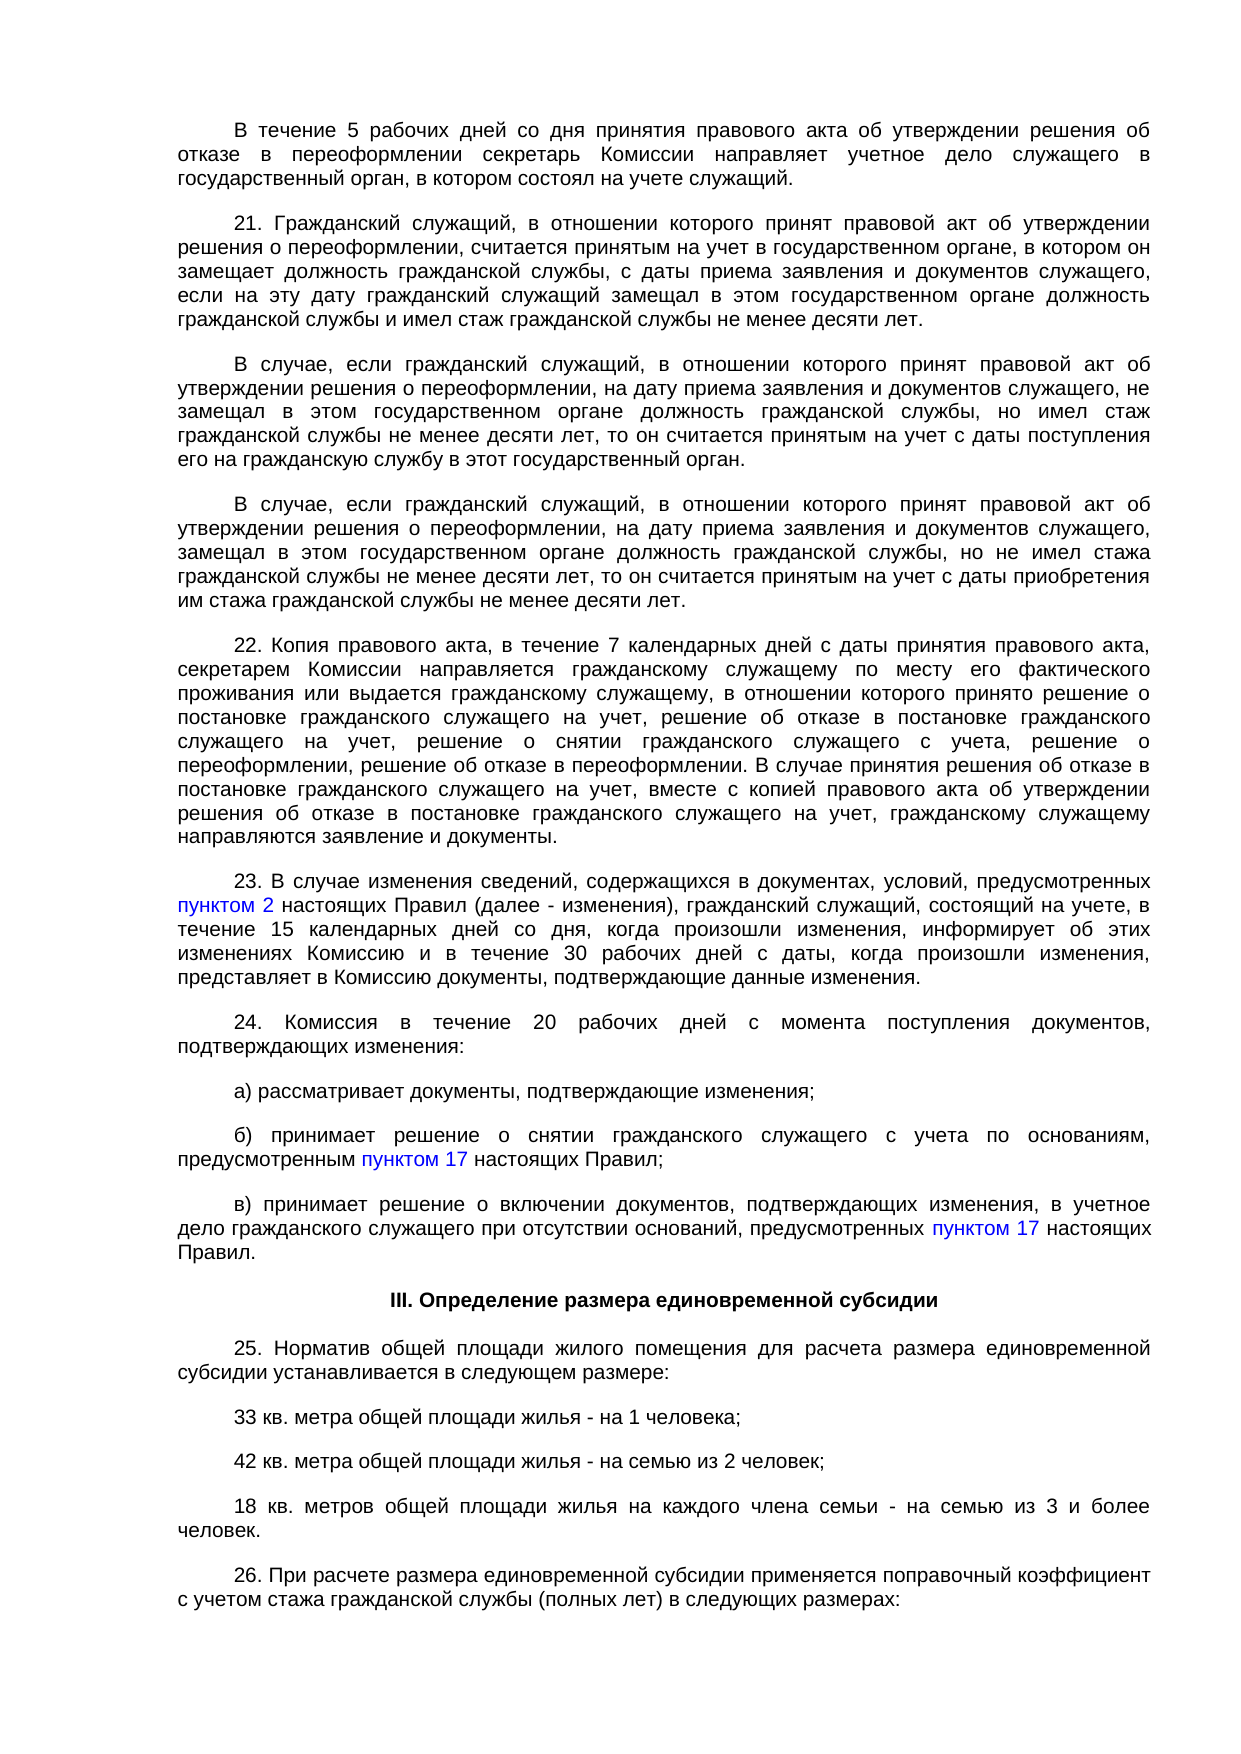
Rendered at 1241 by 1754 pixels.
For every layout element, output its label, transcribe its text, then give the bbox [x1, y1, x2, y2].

text в) принимает решение о включении документов, подтверждающих изменения, в учетное дело гражданского служащего при отсутствии оснований, предусмотренных пунктом 17 настоящих Правил. [177, 1192, 1152, 1264]
text 23. В случае изменения сведений, содержащихся в документах, условий, предусмотренных пунктом 2 настоящих Правил (далее - изменения), гражданский служащий, состоящий на учете, в течение 15 календарных дней со дня, когда произошли изменения, информирует об этих изменениях Комиссию и в течение 30 рабочих дней с даты, когда произошли изменения, представляет в Комиссию документы, подтверждающие данные изменения. [177, 869, 1152, 989]
text 22. Копия правового акта, в течение 7 календарных дней с даты принятия правового акта, секретарем Комиссии направляется гражданскому служащему по месту его фактического проживания или выдается гражданскому служащему, в отношении которого принято решение о постановке гражданского служащего на учет, решение об отказе в постановке гражданского служащего на учет, решение о снятии гражданского служащего с учета, решение о переоформлении, решение об отказе в переоформлении. В случае принятия решения об отказе в постановке гражданского служащего на учет, вместе с копией правового акта об утверждении решения об отказе в постановке гражданского служащего на учет, гражданскому служащему направляются заявление и документы. [177, 633, 1152, 848]
text В течение 5 рабочих дней со дня принятия правового акта об утверждении решения об отказе в переоформлении секретарь Комиссии направляет учетное дело служащего в государственный орган, в котором состоял на учете служащий. [177, 118, 1152, 190]
text В случае, если гражданский служащий, в отношении которого принят правовой акт об утверждении решения о переоформлении, на дату приема заявления и документов служащего, замещал в этом государственном органе должность гражданской службы, но не имел стажа гражданской службы не менее десяти лет, то он считается принятым на учет с даты приобретения им стажа гражданской службы не менее десяти лет. [177, 492, 1152, 612]
text 18 кв. метров общей площади жилья на каждого члена семьи - на семью из 3 и более человек. [177, 1494, 1152, 1542]
text б) принимает решение о снятии гражданского служащего с учета по основаниям, предусмотренным пунктом 17 настоящих Правил; [177, 1123, 1152, 1171]
text 21. Гражданский служащий, в отношении которого принят правовой акт об утверждении решения о переоформлении, считается принятым на учет в государственном органе, в котором он замещает должность гражданской службы, с даты приема заявления и документов служащего, если на эту дату гражданский служащий замещал в этом государственном органе должность гражданской службы и имел стаж гражданской службы не менее десяти лет. [177, 211, 1152, 331]
text 42 кв. метра общей площади жилья - на семью из 2 человек; [177, 1449, 1152, 1473]
text В случае, если гражданский служащий, в отношении которого принят правовой акт об утверждении решения о переоформлении, на дату приема заявления и документов служащего, не замещал в этом государственном органе должность гражданской службы, но имел стаж гражданской службы не менее десяти лет, то он считается принятым на учет с даты поступления его на гражданскую службу в этот государственный орган. [177, 351, 1152, 471]
text 24. Комиссия в течение 20 рабочих дней с момента поступления документов, подтверждающих изменения: [177, 1010, 1152, 1058]
text 26. При расчете размера единовременной субсидии применяется поправочный коэффициент с учетом стажа гражданской службы (полных лет) в следующих размерах: [177, 1563, 1152, 1611]
text а) рассматривает документы, подтверждающие изменения; [177, 1078, 1152, 1102]
text 33 кв. метра общей площади жилья - на 1 человека; [177, 1404, 1152, 1428]
title III. Определение размера единовременной субсидии [177, 1288, 1152, 1312]
text 25. Норматив общей площади жилого помещения для расчета размера единовременной субсидии устанавливается в следующем размере: [177, 1336, 1152, 1384]
